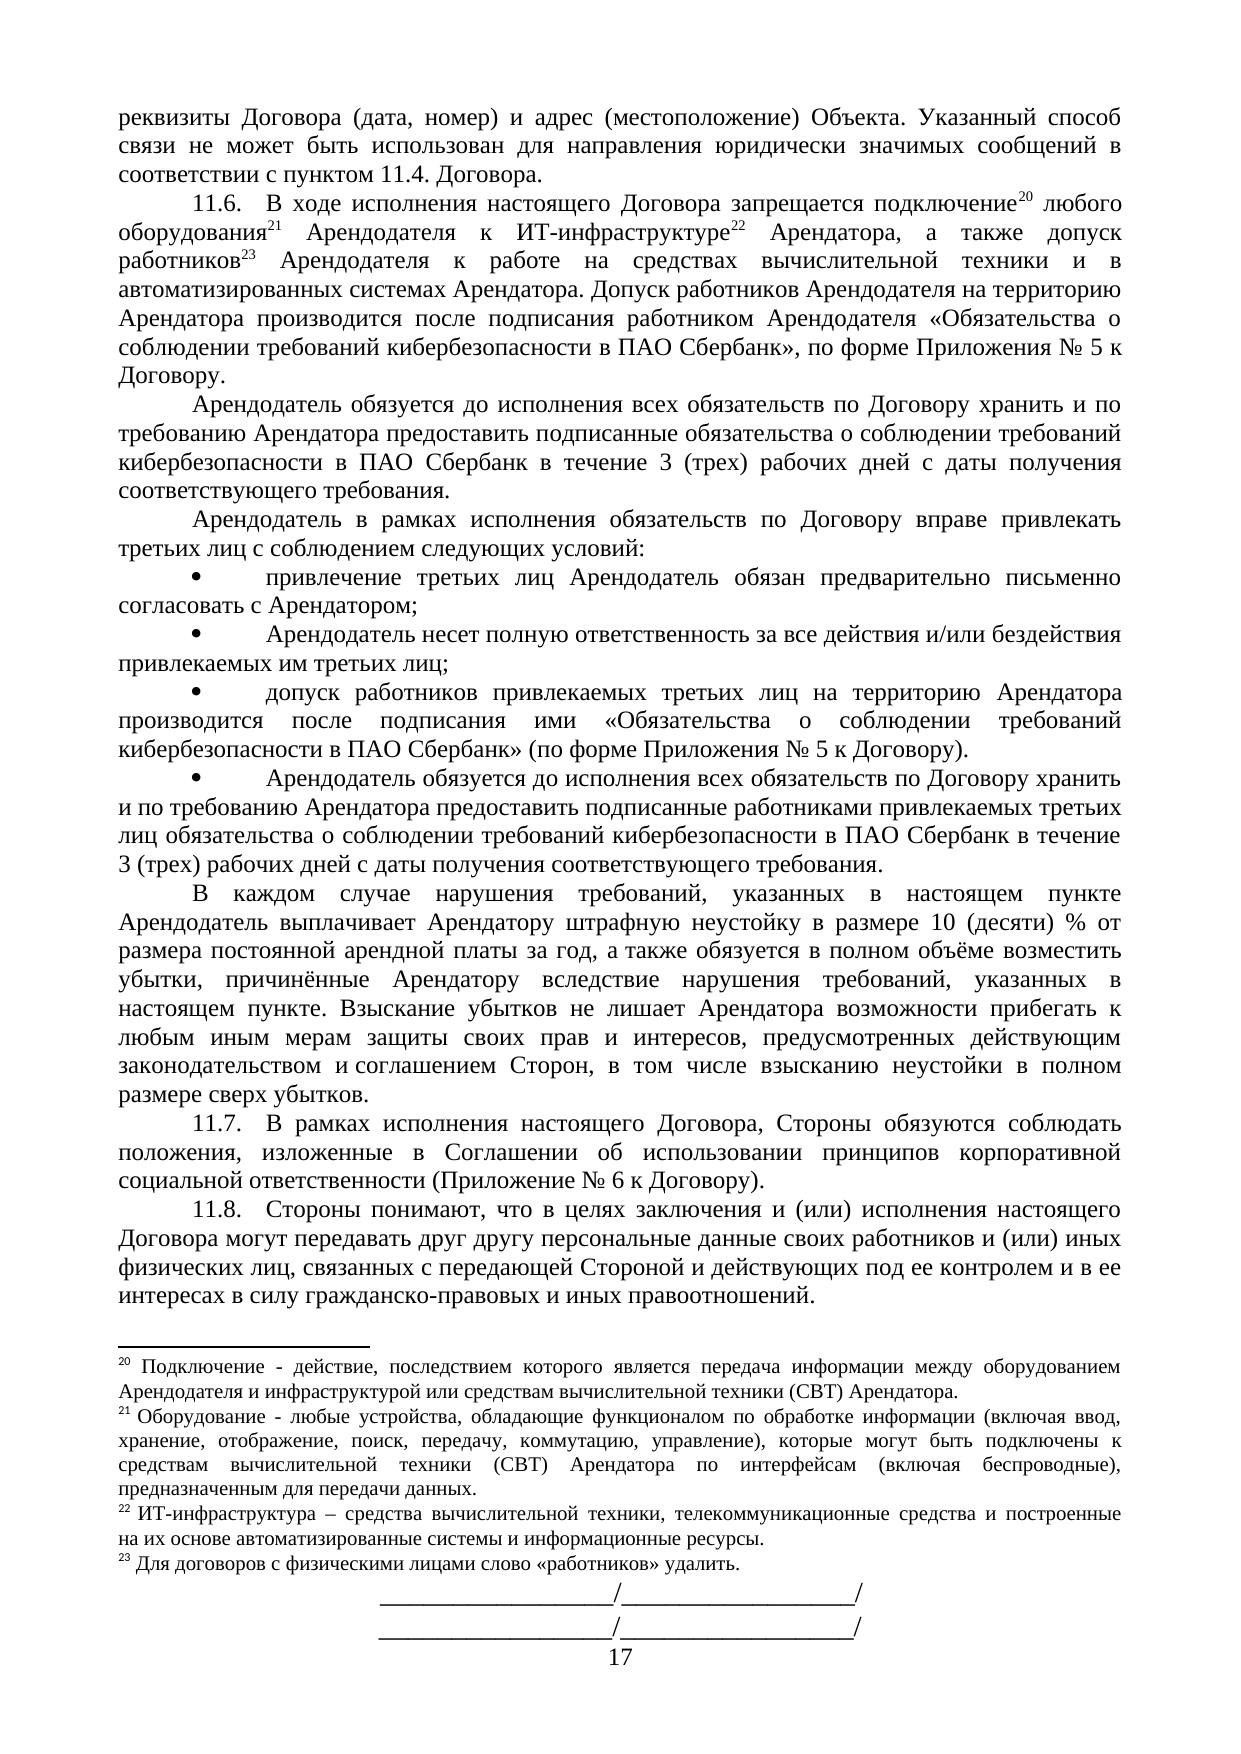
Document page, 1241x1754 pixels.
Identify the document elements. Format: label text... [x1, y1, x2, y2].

list допуск работников привлекаемых третьих лиц на территорию Арендатора производится после подписания ими «Обязательства о соблюдении требований кибербезопасности в ПАО Сбербанк» (по форме Приложения № 5 к Договору). [118, 677, 1122, 763]
list привлечение третьих лиц Арендодатель обязан предварительно письменно согласовать с Арендатором; [118, 562, 1122, 619]
text В каждом случае нарушения требований, указанных в настоящем пункте Арендодатель выплачивает Арендатору штрафную неустойку в размере 10 (десяти) % от размера постоянной арендной платы за год, а также обязуется в полном объёме возместить убытки, причинённые Арендатору вследствие нарушения требований, указанных в настоящем пункте. Взыскание убытков не лишает Арендатора возможности прибегать к любым иным мерам защиты своих прав и интересов, предусмотренных действующим законодательством и соглашением Сторон, в том числе взысканию неустойки в полном размере сверх убытков. [118, 878, 1122, 1108]
text Арендодатель обязуется до исполнения всех обязательств по Договору хранить и по требованию Арендатора предоставить подписанные обязательства о соблюдении требований кибербезопасности в ПАО Сбербанк в течение 3 (трех) рабочих дней с даты получения соответствующего требования. [118, 389, 1122, 504]
list Арендодатель несет полную ответственность за все действия и/или бездействия привлекаемых им третьих лиц; [118, 619, 1122, 677]
list Арендодатель обязуется до исполнения всех обязательств по Договору хранить и по требованию Арендатора предоставить подписанные работниками привлекаемых третьих лиц обязательства о соблюдении требований кибербезопасности в ПАО Сбербанк в течение 3 (трех) рабочих дней с даты получения соответствующего требования. [118, 763, 1122, 878]
list В ходе исполнения настоящего Договора запрещается подключение любого оборудования Арендодателя к ИТ-инфраструктуре Арендатора, а также допуск работников Арендодателя к работе на средствах вычислительной техники и в автоматизированных системах Арендатора. Допуск работников Арендодателя на территорию Арендатора производится после подписания работником Арендодателя «Обязательства о соблюдении требований кибербезопасности в ПАО Сбербанк», по форме Приложения № 5 к Договору. [118, 188, 1122, 389]
list В рамках исполнения настоящего Договора, Стороны обязуются соблюдать положения, изложенные в Соглашении об использовании принципов корпоративной социальной ответственности (Приложение № 6 к Договору). [118, 1108, 1122, 1194]
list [118, 102, 1122, 188]
list Стороны понимают, что в целях заключения и (или) исполнения настоящего Договора могут передавать друг другу персональные данные своих работников и (или) иных физических лиц, связанных с передающей Стороной и действующих под ее контролем и в ее интересах в силу гражданско-правовых и иных правоотношений. [118, 1194, 1122, 1309]
list Арендодатель в рамках исполнения обязательств по Договору вправе привлекать третьих лиц с соблюдением следующих условий: [118, 504, 1122, 562]
